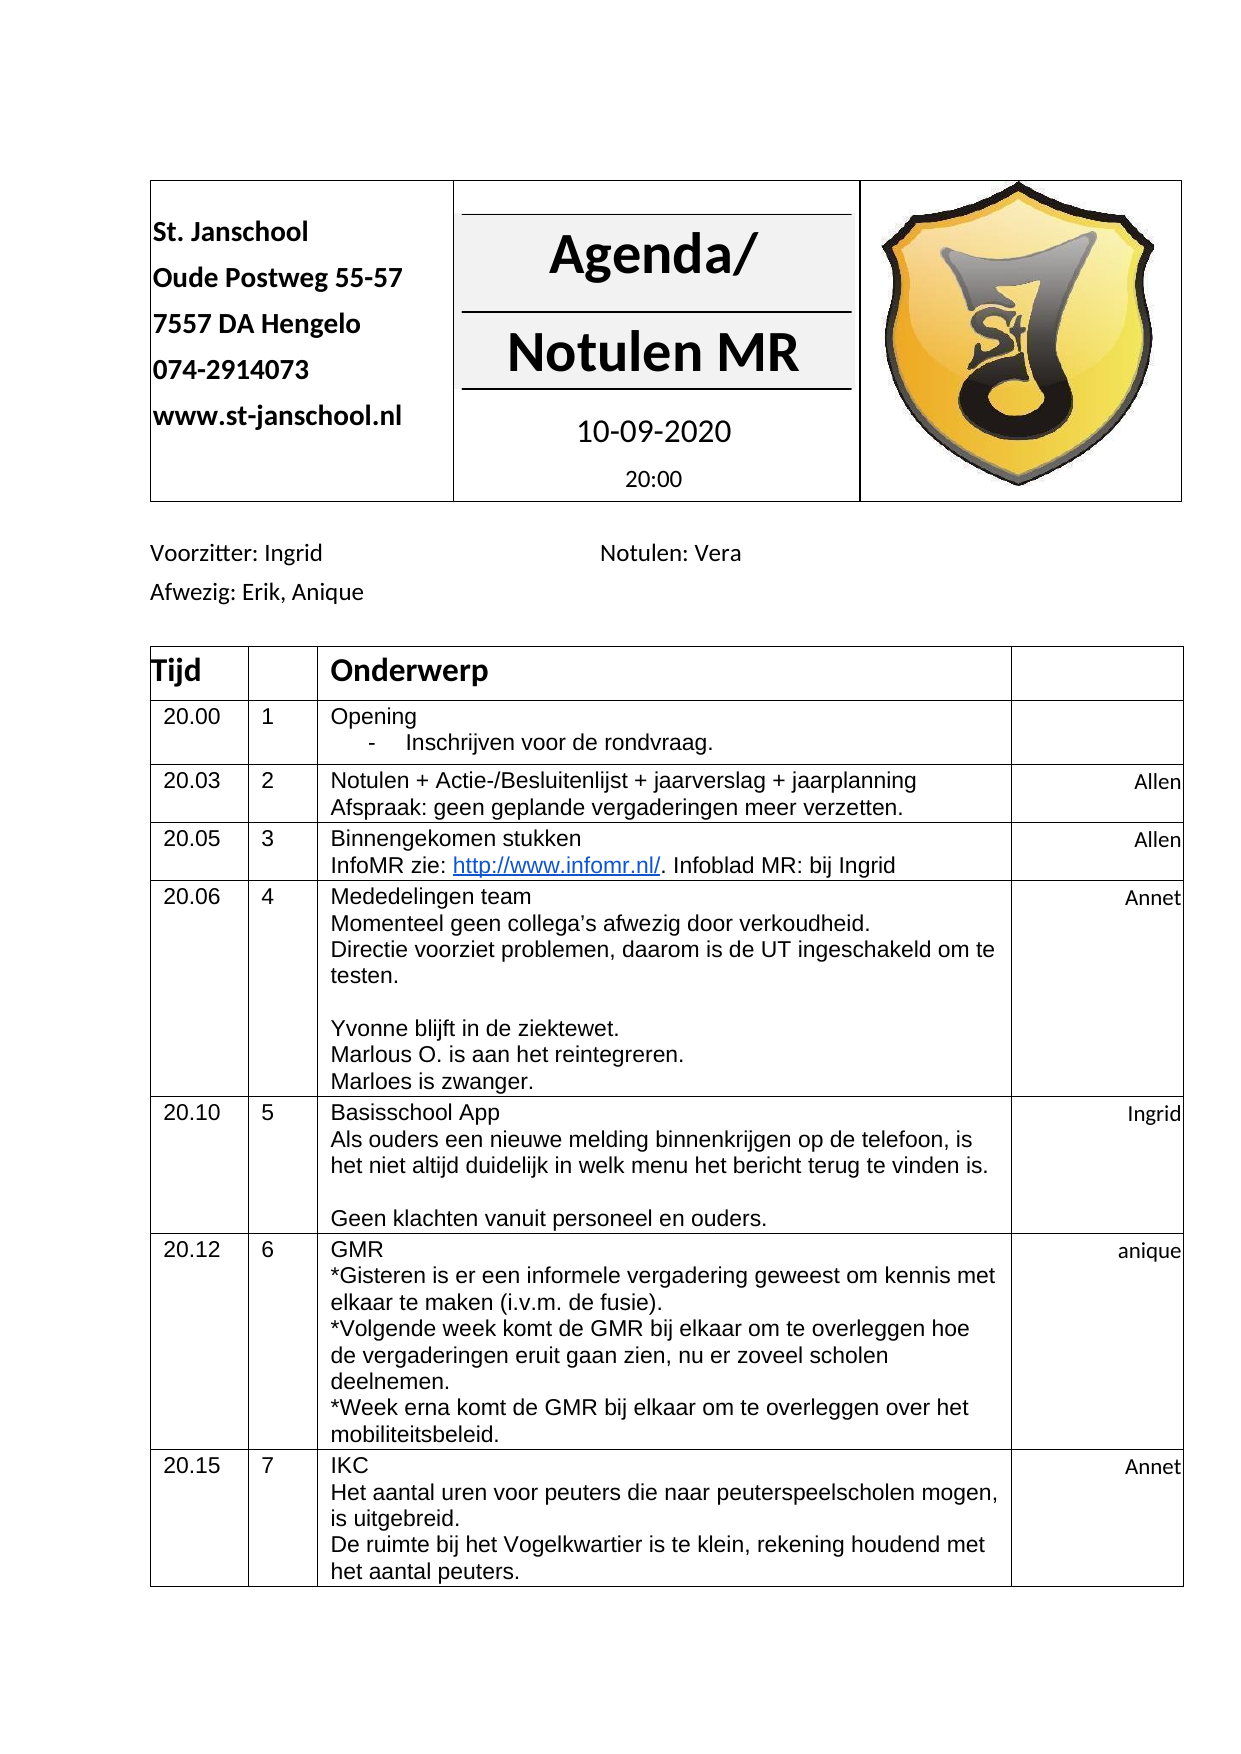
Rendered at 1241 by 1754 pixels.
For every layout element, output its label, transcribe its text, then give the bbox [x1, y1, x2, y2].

table_cell Basisschool App Als ouders een nieuwe melding binnenkrijgen op de telefoon, is het niet altijd duidelijk in welk menu het bericht terug te vinden is. Geen klachten vanuit personeel en ouders. [318, 1097, 1011, 1233]
table_cell 20.06 [151, 881, 248, 1096]
table_cell 2 [249, 765, 317, 822]
table_cell Binnengekomen stukken InfoMR zie: http://www.infomr.nl/. Infoblad MR: bij Ingrid [318, 823, 1011, 880]
table_cell Allen [1012, 765, 1183, 822]
table_header [861, 181, 1181, 501]
table_cell 7 [249, 1450, 317, 1586]
table_header Tijd [151, 647, 248, 699]
table_cell 4 [249, 881, 317, 1096]
table_cell anique [1012, 1234, 1183, 1449]
table_cell 20.12 [151, 1234, 248, 1449]
table_cell 5 [249, 1097, 317, 1233]
table_cell 20.10 [151, 1097, 248, 1233]
table_cell Notulen + Actie-/Besluitenlijst + jaarverslag + jaarplanning Afspraak: geen geplande vergaderingen meer verzetten. [318, 765, 1011, 822]
table_cell Annet [1012, 1450, 1183, 1586]
table_cell Mededelingen team Momenteel geen collega’s afwezig door verkoudheid. Directie voorziet problemen, daarom is de UT ingeschakeld om te testen. Yvonne blijft in de ziektewet. Marlous O. is aan het reintegreren. Marloes is zwanger. [318, 881, 1011, 1096]
table_cell Allen [1012, 823, 1183, 880]
text Voorzitter: Ingrid Notulen: Vera [150, 502, 1090, 567]
table_cell Opening Inschrijven voor de rondvraag. [318, 701, 1011, 764]
table_header Onderwerp [318, 647, 1011, 699]
table_cell Ingrid [1012, 1097, 1183, 1233]
table_header [1012, 647, 1183, 699]
table_header Agenda/ Notulen MR 10-09-2020 20:00 [454, 181, 859, 501]
picture [881, 181, 1155, 486]
table_cell [1012, 701, 1183, 764]
table_cell 20.05 [151, 823, 248, 880]
table_cell 20.03 [151, 765, 248, 822]
table_cell 6 [249, 1234, 317, 1449]
text Afwezig: Erik, Anique [150, 576, 1090, 607]
table_header [249, 647, 317, 699]
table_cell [318, 1450, 1011, 1586]
table_cell Annet [1012, 881, 1183, 1096]
table_cell 1 [249, 701, 317, 764]
table_header St. Janschool Oude Postweg 55-57 7557 DA Hengelo 074-2914073 www.st-janschool.nl [151, 181, 453, 501]
table_cell 20.15 [151, 1450, 248, 1586]
table_cell GMR *Gisteren is er een informele vergadering geweest om kennis met elkaar te maken (i.v.m. de fusie). *Volgende week komt de GMR bij elkaar om te overleggen hoe de vergaderingen eruit gaan zien, nu er zoveel scholen deelnemen. *Week erna komt de GMR bij elkaar om te overleggen over het mobiliteitsbeleid. [318, 1234, 1011, 1449]
table_cell 3 [249, 823, 317, 880]
table_cell 20.00 [151, 701, 248, 764]
